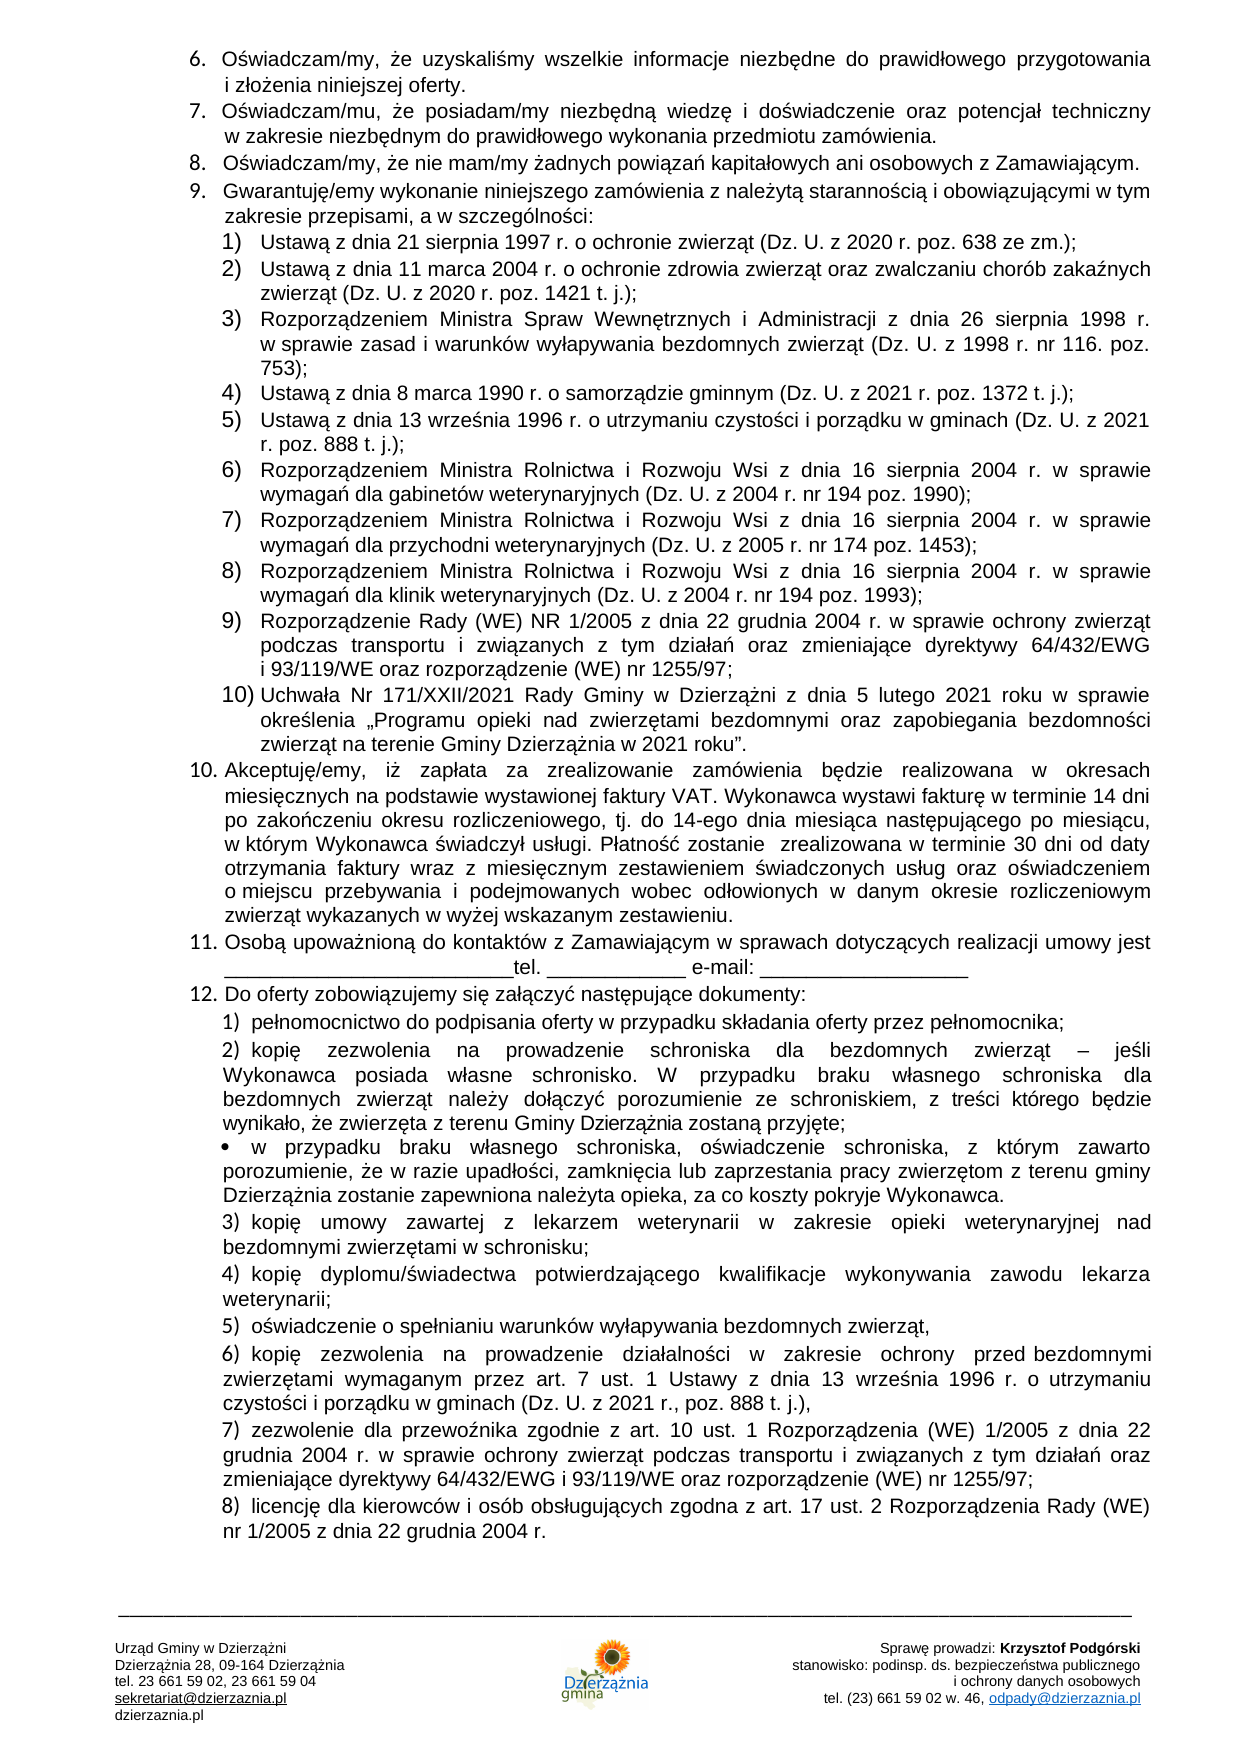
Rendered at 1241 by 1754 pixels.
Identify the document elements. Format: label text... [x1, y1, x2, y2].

list Ustawą z dnia 13 września 1996 r. o utrzymaniu czystości i porządku w gminach (Dz. U. z 2021 r. poz. 888 t. j.); [221, 406, 1152, 456]
list Gwarantuję/emy wykonanie niniejszego zamówienia z należytą starannością i obowiązującymi w tym zakresie przepisami, a w szczególności: [189, 176, 1152, 228]
list Osobą upoważnioną do kontaktów z Zamawiającym w sprawach dotyczących realizacji umowy jest _________________________tel. ____________ e-mail: __________________ [189, 927, 1152, 979]
list licencję dla kierowców i osób obsługujących zgodna z art. 17 ust. 2 Rozporządzenia Rady (WE) nr 1/2005 z dnia 22 grudnia 2004 r. [221, 1491, 1152, 1543]
list Ustawą z dnia 21 sierpnia 1997 r. o ochronie zwierząt (Dz. U. z 2020 r. poz. 638 ze zm.); [221, 228, 1152, 255]
list Rozporządzeniem Ministra Rolnictwa i Rozwoju Wsi z dnia 16 sierpnia 2004 r. w sprawie wymagań dla gabinetów weterynaryjnych (Dz. U. z 2004 r. nr 194 poz. 1990); [221, 456, 1152, 506]
list oświadczenie o spełnianiu warunków wyłapywania bezdomnych zwierząt, [221, 1311, 1152, 1339]
picture [561, 1639, 649, 1710]
list Oświadczam/mu, że posiadam/my niezbędną wiedzę i doświadczenie oraz potencjał techniczny w zakresie niezbędnym do prawidłowego wykonania przedmiotu zamówienia. [189, 96, 1152, 148]
list Do oferty zobowiązujemy się załączyć następujące dokumenty: [189, 979, 1152, 1007]
list Oświadczam/my, że nie mam/my żadnych powiązań kapitałowych ani osobowych z Zamawiającym. [189, 148, 1152, 176]
list kopię zezwolenia na prowadzenie działalności w zakresie ochrony przed bezdomnymi zwierzętami wymaganym przez art. 7 ust. 1 Ustawy z dnia 13 września 1996 r. o utrzymaniu czystości i porządku w gminach (Dz. U. z 2021 r., poz. 888 t. j.), [221, 1339, 1152, 1415]
list kopię dyplomu/świadectwa potwierdzającego kwalifikacje wykonywania zawodu lekarza weterynarii; [221, 1259, 1152, 1311]
list Rozporządzeniem Ministra Rolnictwa i Rozwoju Wsi z dnia 16 sierpnia 2004 r. w sprawie wymagań dla przychodni weterynaryjnych (Dz. U. z 2005 r. nr 174 poz. 1453); [221, 506, 1152, 557]
list Rozporządzeniem Ministra Spraw Wewnętrznych i Administracji z dnia 26 sierpnia 1998 r. w sprawie zasad i warunków wyłapywania bezdomnych zwierząt (Dz. U. z 1998 r. nr 116. poz. 753); [221, 305, 1152, 379]
list w przypadku braku własnego schroniska, oświadczenie schroniska, z którym zawarto porozumienie, że w razie upadłości, zamknięcia lub zaprzestania pracy zwierzętom z terenu gminy Dzierzążnia zostanie zapewniona należyta opieka, za co koszty pokryje Wykonawca. [221, 1135, 1152, 1207]
list Akceptuję/emy, iż zapłata za zrealizowanie zamówienia będzie realizowana w okresach miesięcznych na podstawie wystawionej faktury VAT. Wykonawca wystawi fakturę w terminie 14 dni po zakończeniu okresu rozliczeniowego, tj. do 14-ego dnia miesiąca następującego po miesiącu, w którym Wykonawca świadczył usługi. Płatność zostanie zrealizowana w terminie 30 dni od daty otrzymania faktury wraz z miesięcznym zestawieniem świadczonych usług oraz oświadczeniem o miejscu przebywania i podejmowanych wobec odłowionych w danym okresie rozliczeniowym zwierząt wykazanych w wyżej wskazanym zestawieniu. [189, 755, 1152, 927]
list Rozporządzeniem Ministra Rolnictwa i Rozwoju Wsi z dnia 16 sierpnia 2004 r. w sprawie wymagań dla klinik weterynaryjnych (Dz. U. z 2004 r. nr 194 poz. 1993); [221, 557, 1152, 607]
list Oświadczam/my, że uzyskaliśmy wszelkie informacje niezbędne do prawidłowego przygotowania i złożenia niniejszej oferty. [189, 44, 1152, 96]
list Rozporządzenie Rady (WE) NR 1/2005 z dnia 22 grudnia 2004 r. w sprawie ochrony zwierząt podczas transportu i związanych z tym działań oraz zmieniające dyrektywy 64/432/EWG i 93/119/WE oraz rozporządzenie (WE) nr 1255/97; [221, 607, 1152, 681]
list zezwolenie dla przewoźnika zgodnie z art. 10 ust. 1 Rozporządzenia (WE) 1/2005 z dnia 22 grudnia 2004 r. w sprawie ochrony zwierząt podczas transportu i związanych z tym działań oraz zmieniające dyrektywy 64/432/EWG i 93/119/WE oraz rozporządzenie (WE) nr 1255/97; [221, 1415, 1152, 1491]
list kopię zezwolenia na prowadzenie schroniska dla bezdomnych zwierząt – jeśli Wykonawca posiada własne schronisko. W przypadku braku własnego schroniska dla bezdomnych zwierząt należy dołączyć porozumienie ze schroniskiem, z treści którego będzie wynikało, że zwierzęta z terenu Gminy Dzierzążnia zostaną przyjęte; [221, 1035, 1152, 1135]
list Uchwała Nr 171/XXII/2021 Rady Gminy w Dzierzążni z dnia 5 lutego 2021 roku w sprawie określenia „Programu opieki nad zwierzętami bezdomnymi oraz zapobiegania bezdomności zwierząt na terenie Gminy Dzierzążnia w 2021 roku”. [221, 681, 1152, 755]
list Ustawą z dnia 11 marca 2004 r. o ochronie zdrowia zwierząt oraz zwalczaniu chorób zakaźnych zwierząt (Dz. U. z 2020 r. poz. 1421 t. j.); [221, 255, 1152, 305]
list kopię umowy zawartej z lekarzem weterynarii w zakresie opieki weterynaryjnej nad bezdomnymi zwierzętami w schronisku; [221, 1207, 1152, 1259]
list Ustawą z dnia 8 marca 1990 r. o samorządzie gminnym (Dz. U. z 2021 r. poz. 1372 t. j.); [221, 379, 1152, 406]
list pełnomocnictwo do podpisania oferty w przypadku składania oferty przez pełnomocnika; [221, 1007, 1152, 1035]
